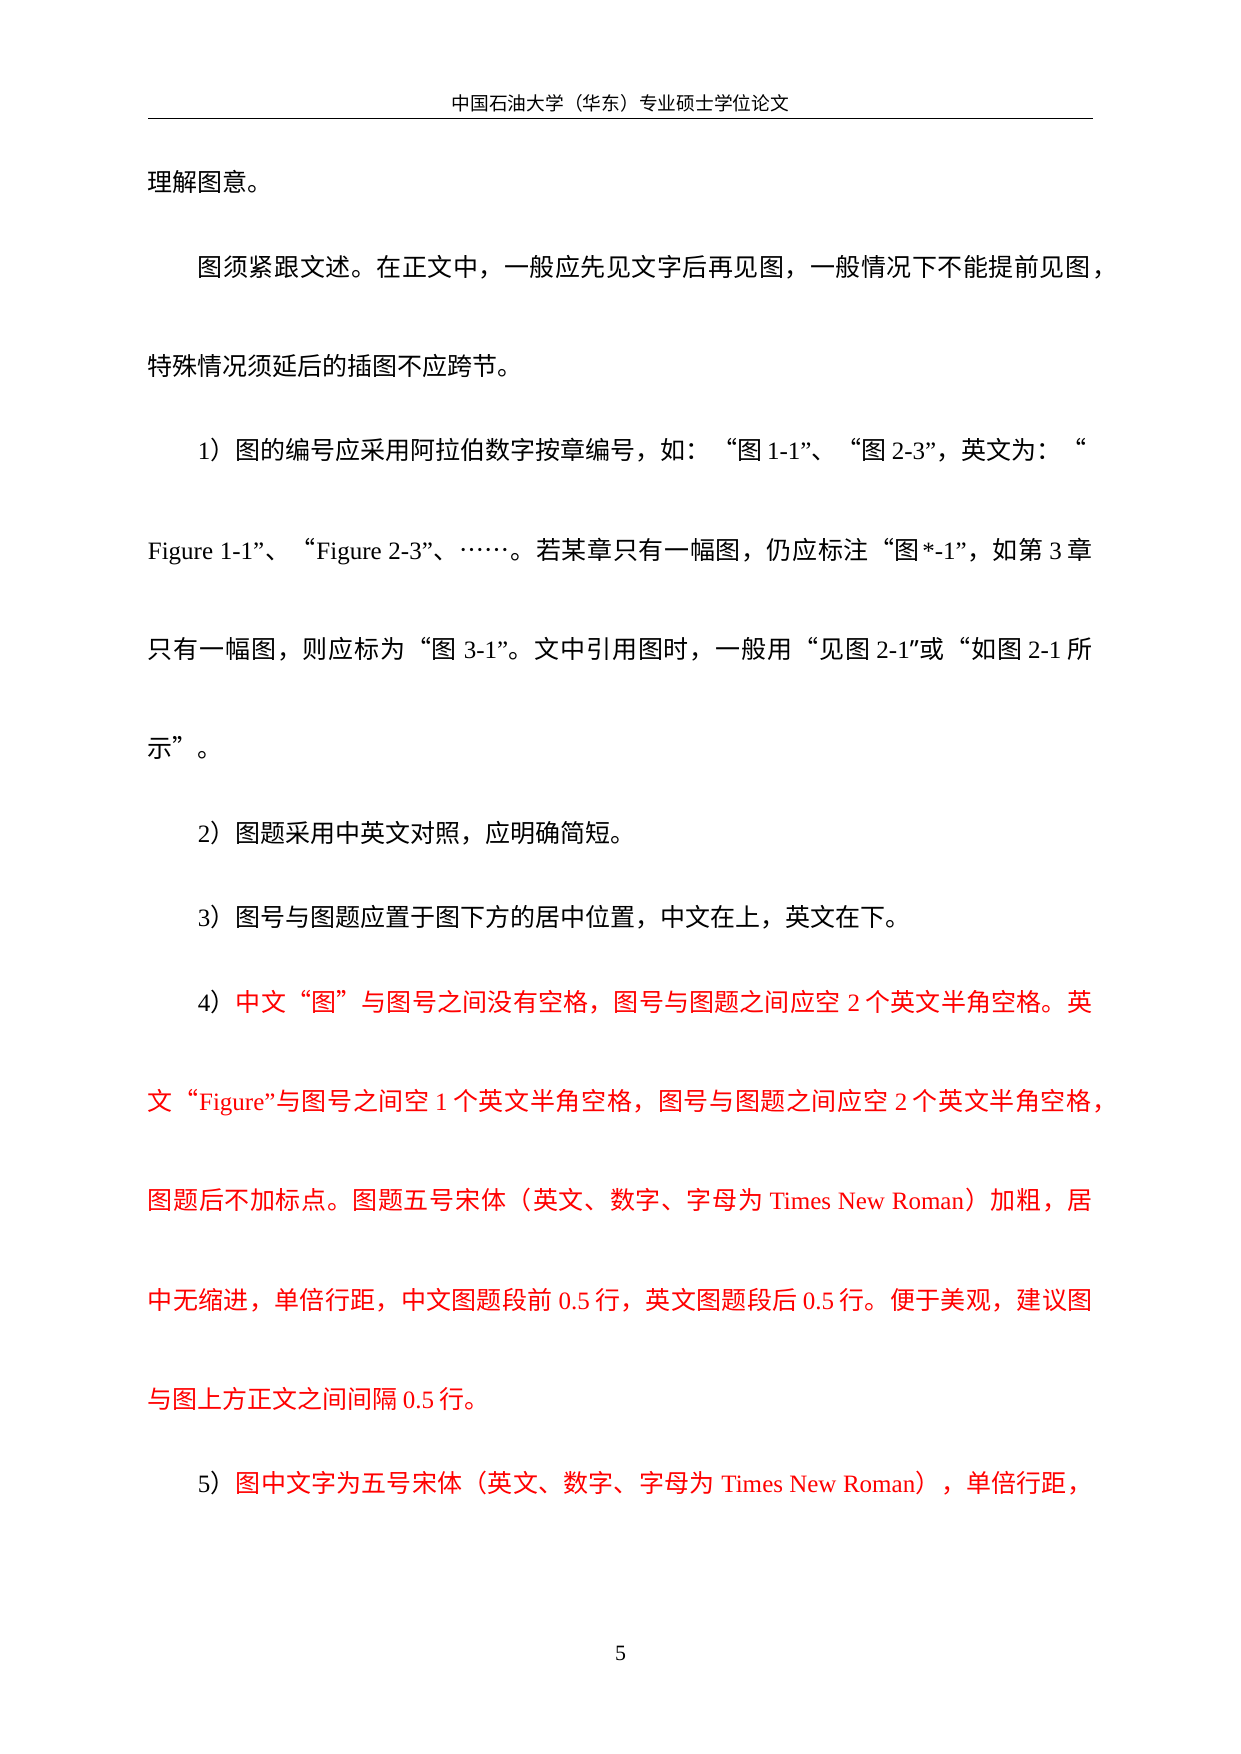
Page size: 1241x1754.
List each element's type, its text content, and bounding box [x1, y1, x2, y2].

text 1）图的编号应采用阿拉伯数字按章编号，如：“图1-1”、“图2-3”，英文为：“ Figure 1-1”、“Figure 2-3”、……。若某章只有一幅图，仍应标注“图*-1”，如第3章只有一幅图，则应标为“图3-1”。文中引用图时，一般用“见图2-1”或“如图2-1所示”。 [148, 416, 1093, 780]
text 4）中文“图”与图号之间没有空格，图号与图题之间应空2个英文半角空格。英文“Figure”与图号之间空1个英文半角空格，图号与图题之间应空2个英文半角空格，图题后不加标点。图题五号宋体（英文、数字、字母为Times New Roman）加粗，居中无缩进，单倍行距，中文图题段前0.5行，英文图题段后0.5行。便于美观，建议图与图上方正文之间间隔0.5行。 [148, 967, 1093, 1431]
text 图须紧跟文述。在正文中，一般应先见文字后再见图，一般情况下不能提前见图，特殊情况须延后的插图不应跨节。 [148, 232, 1093, 398]
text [148, 148, 1093, 214]
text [148, 1449, 1093, 1515]
text 2）图题采用中英文对照，应明确简短。 [148, 798, 1093, 864]
text 3）图号与图题应置于图下方的居中位置，中文在上，英文在下。 [148, 883, 1093, 949]
